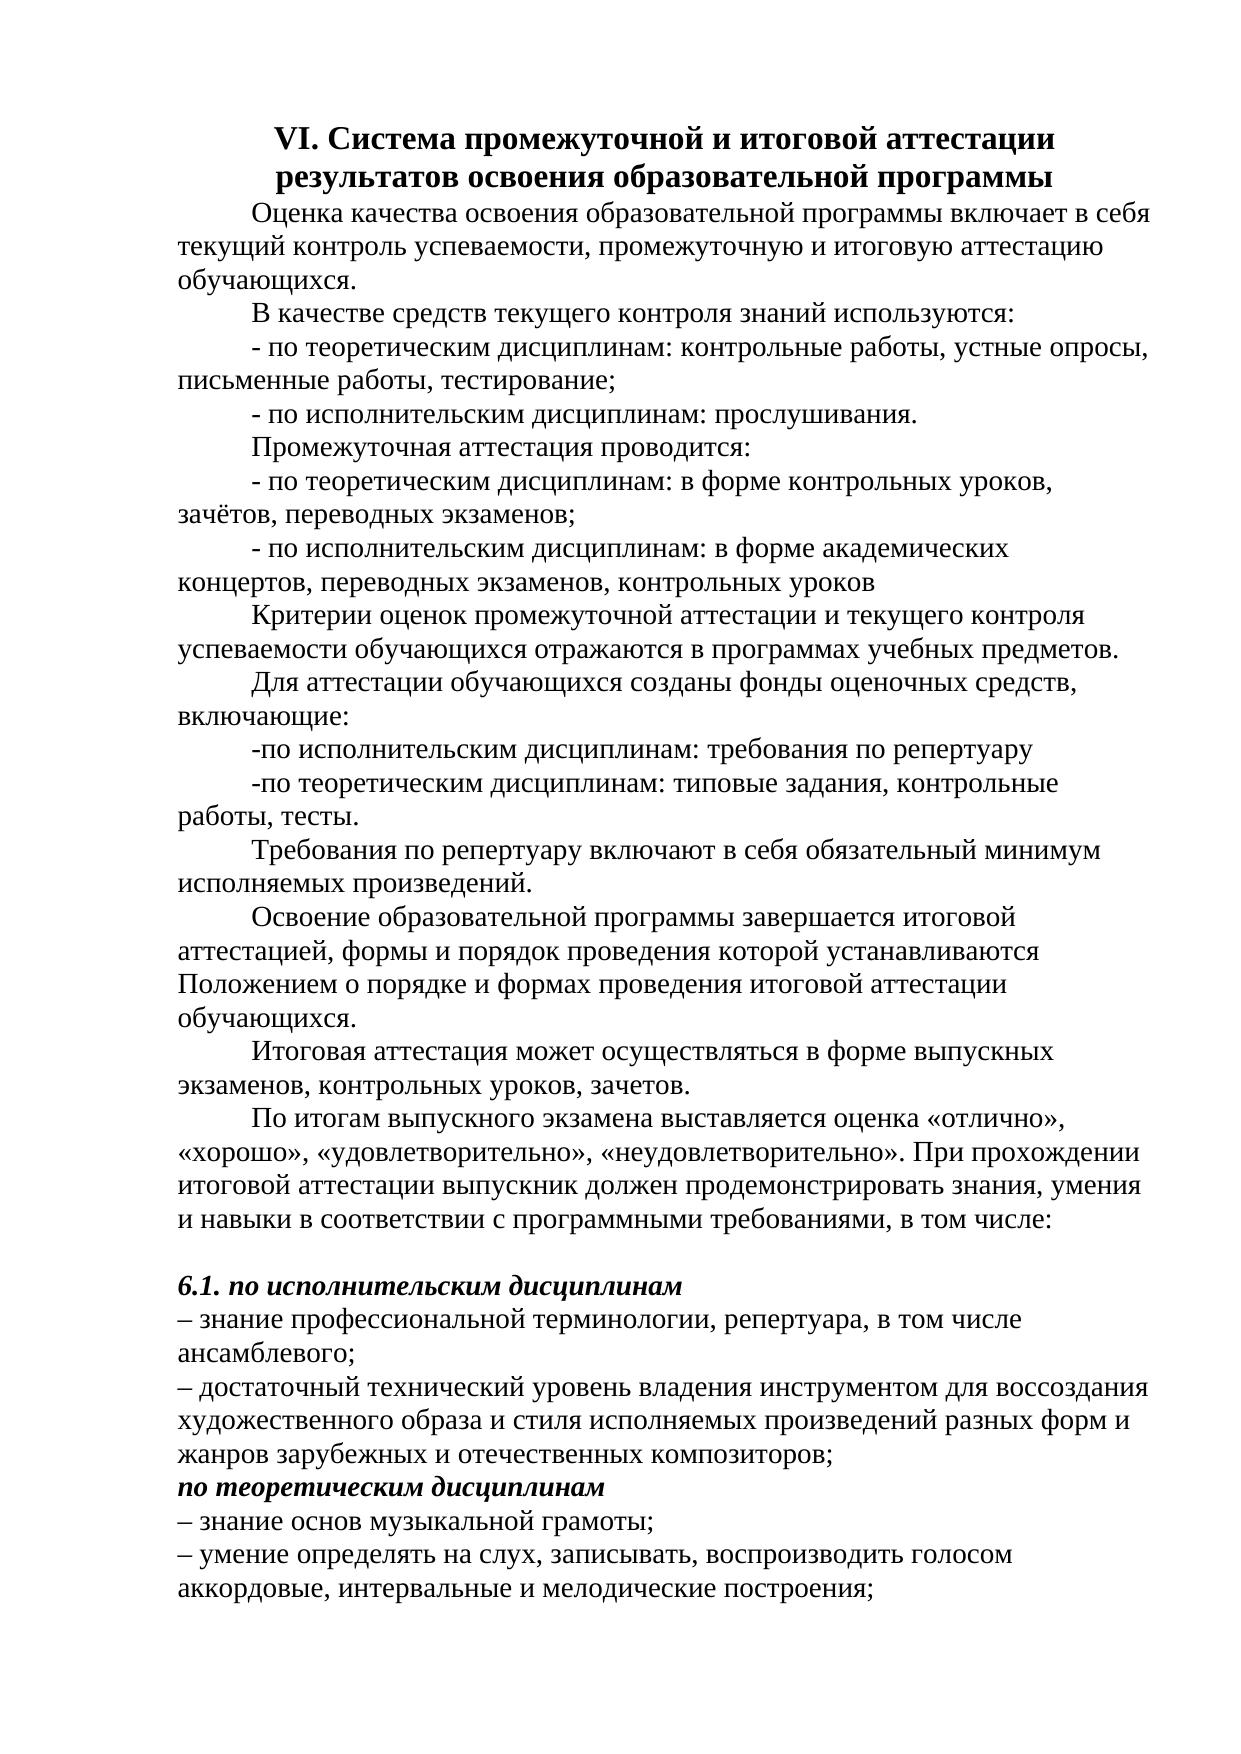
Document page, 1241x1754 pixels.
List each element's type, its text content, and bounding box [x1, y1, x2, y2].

text Промежуточная аттестация проводится: [177, 429, 1152, 463]
text - по теоретическим дисциплинам: в форме контрольных уроков, зачётов, переводных экзаменов; [177, 463, 1152, 530]
text – знание профессиональной терминологии, репертуара, в том числе [177, 1302, 1152, 1335]
text - по исполнительским дисциплинам: в форме академических концертов, переводных экзаменов, контрольных уроков [177, 530, 1152, 597]
text - по теоретическим дисциплинам: контрольные работы, устные опросы, письменные работы, тестирование; [177, 329, 1152, 396]
text Освоение образовательной программы завершается итоговой аттестацией, формы и порядок проведения которой устанавливаются Положением о порядке и формах проведения итоговой аттестации обучающихся. [177, 899, 1152, 1033]
text – умение определять на слух, записывать, воспроизводить голосом [177, 1536, 1152, 1570]
text – знание основ музыкальной грамоты; [177, 1503, 1152, 1536]
text -по исполнительским дисциплинам: требования по репертуару [177, 731, 1152, 765]
text - по исполнительским дисциплинам: прослушивания. [177, 396, 1152, 429]
text жанров зарубежных и отечественных композиторов; [177, 1436, 1152, 1469]
text художественного образа и стиля исполняемых произведений разных форм и [177, 1402, 1152, 1436]
text Критерии оценок промежуточной аттестации и текущего контроля успеваемости обучающихся отражаются в программах учебных предметов. [177, 597, 1152, 664]
text – достаточный технический уровень владения инструментом для воссоздания [177, 1369, 1152, 1402]
text ансамблевого; [177, 1335, 1152, 1369]
text Итоговая аттестация может осуществляться в форме выпускных экзаменов, контрольных уроков, зачетов. [177, 1033, 1152, 1100]
text По итогам выпускного экзамена выставляется оценка «отлично», «хорошо», «удовлетворительно», «неудовлетворительно». При прохождении итоговой аттестации выпускник должен продемонстрировать знания, умения и навыки в соответствии с программными требованиями, в том числе: [177, 1100, 1152, 1234]
text Оценка качества освоения образовательной программы включает в себя текущий контроль успеваемости, промежуточную и итоговую аттестацию обучающихся. [177, 195, 1152, 295]
text -по теоретическим дисциплинам: типовые задания, контрольные работы, тесты. [177, 765, 1152, 832]
text VI. Система промежуточной и итоговой аттестации результатов освоения образовательной программы [177, 118, 1152, 195]
text по теоретическим дисциплинам [177, 1469, 1152, 1503]
text Требования по репертуару включают в себя обязательный минимум исполняемых произведений. [177, 832, 1152, 899]
text Для аттестации обучающихся созданы фонды оценочных средств, включающие: [177, 664, 1152, 731]
text В качестве средств текущего контроля знаний используются: [177, 295, 1152, 329]
text аккордовые, интервальные и мелодические построения; [177, 1570, 1152, 1603]
text 6.1. по исполнительским дисциплинам [177, 1268, 1152, 1302]
